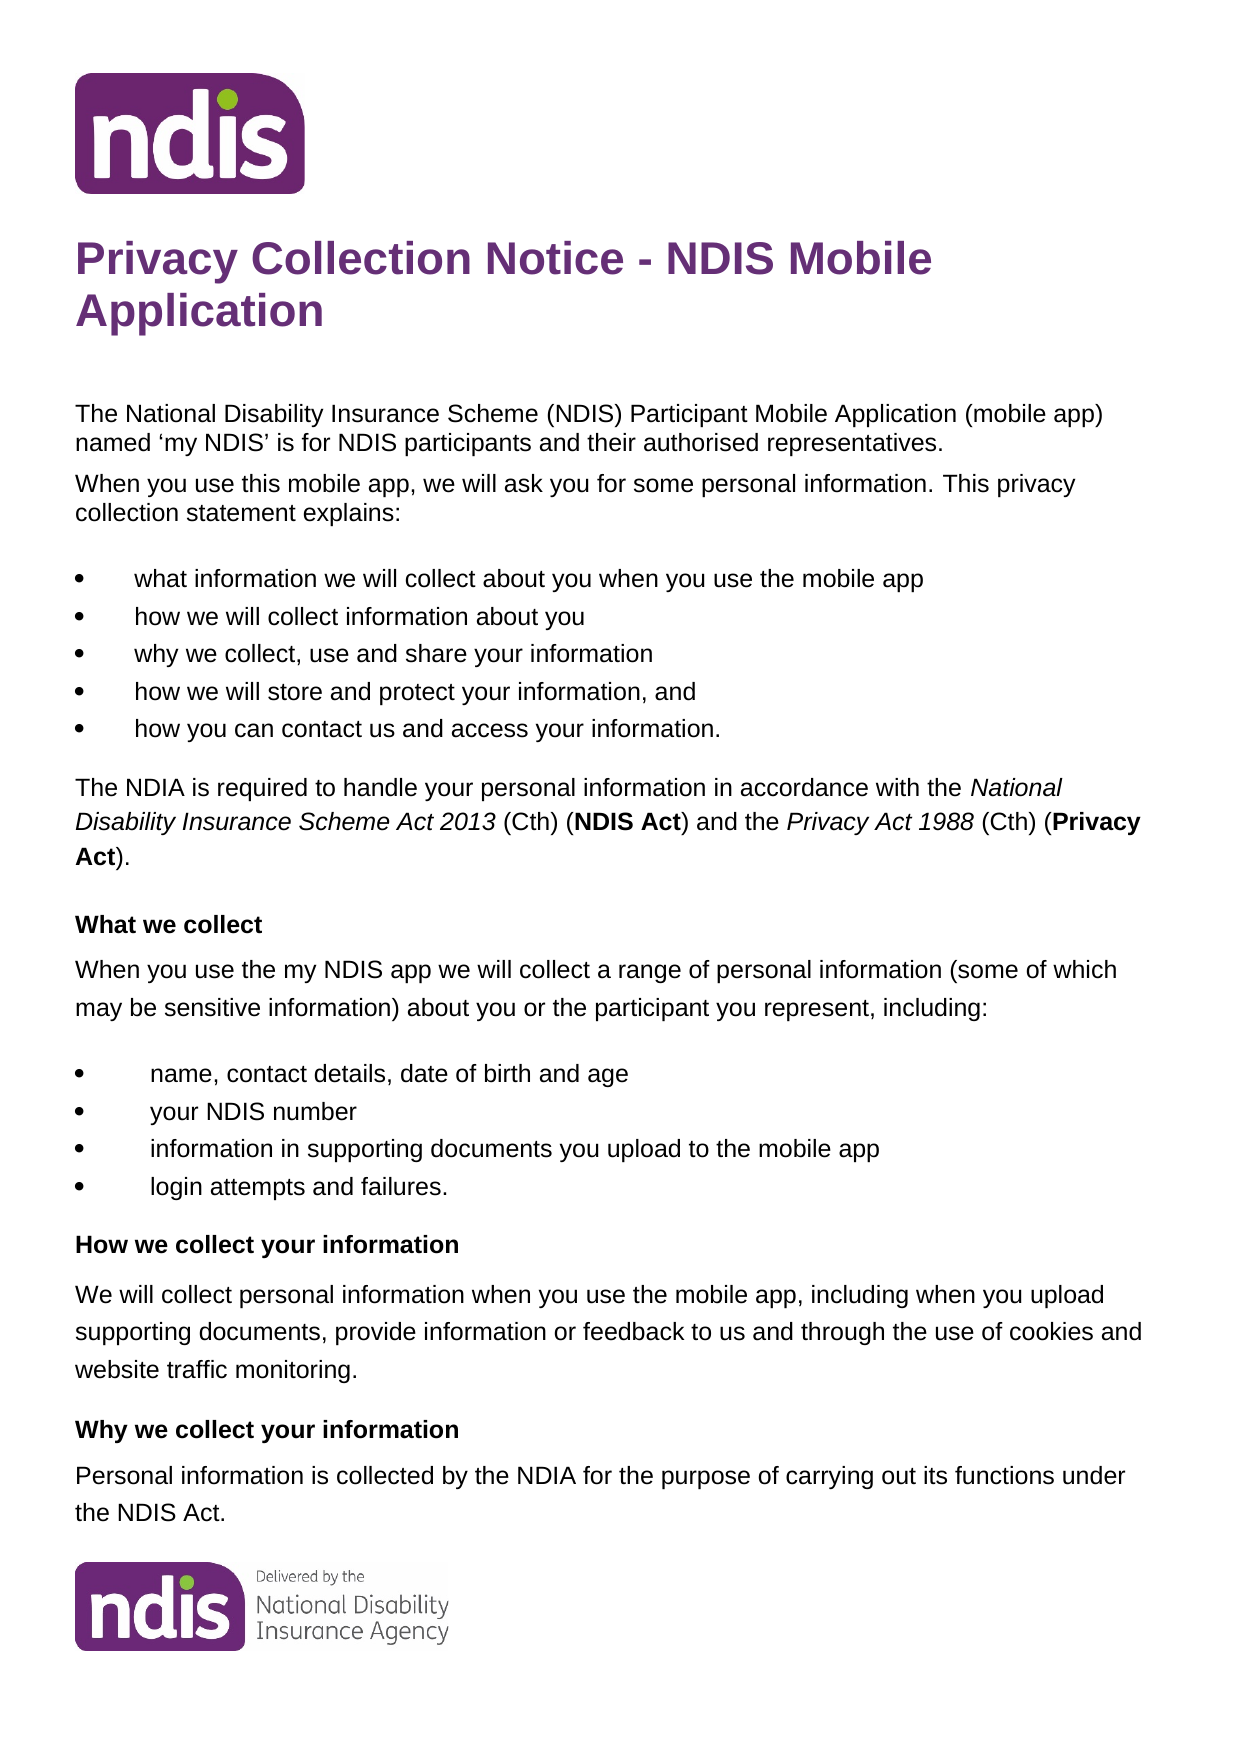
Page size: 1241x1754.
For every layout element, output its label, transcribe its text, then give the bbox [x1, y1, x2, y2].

picture [75, 1562, 449, 1651]
list how we will collect information about you [75, 593, 1165, 631]
list login attempts and failures. [75, 1163, 1165, 1200]
subtitle Why we collect your information [75, 1407, 1165, 1444]
list information in supporting documents you upload to the mobile app [75, 1125, 1165, 1163]
text When you use the my NDIS app we will collect a range of personal information (some of which may be sensitive information) about you or the participant you represent, including: [75, 946, 1165, 1021]
list The NDIA is required to handle your personal information in accordance with the National Disability Insurance Scheme Act 2013 (Cth) (NDIS Act) and the Privacy Act 1988 (Cth) (Privacy Act). [75, 772, 1165, 870]
text Personal information is collected by the NDIA for the purpose of carrying out its functions under the NDIS Act. [75, 1452, 1165, 1527]
text When you use this mobile app, we will ask you for some personal information. This privacy collection statement explains: [75, 469, 1165, 527]
text The National Disability Insurance Scheme (NDIS) Participant Mobile Application (mobile app) named ‘my NDIS’ is for NDIS participants and their authorised representatives. [75, 399, 1165, 457]
subtitle Privacy Collection Notice - NDIS Mobile Application [75, 231, 1165, 337]
list your NDIS number [75, 1088, 1165, 1125]
subtitle What we collect [75, 901, 1165, 938]
list why we collect, use and share your information [75, 631, 1165, 668]
subtitle How we collect your information [75, 1229, 1165, 1258]
list how you can contact us and access your information. [75, 706, 1165, 743]
list how we will store and protect your information, and [75, 668, 1165, 706]
list name, contact details, date of birth and age [75, 1050, 1165, 1088]
text We will collect personal information when you use the mobile app, including when you upload supporting documents, provide information or feedback to us and through the use of cookies and website traffic monitoring. [75, 1271, 1165, 1383]
list what information we will collect about you when you use the mobile app [75, 556, 1165, 593]
picture [75, 73, 305, 194]
